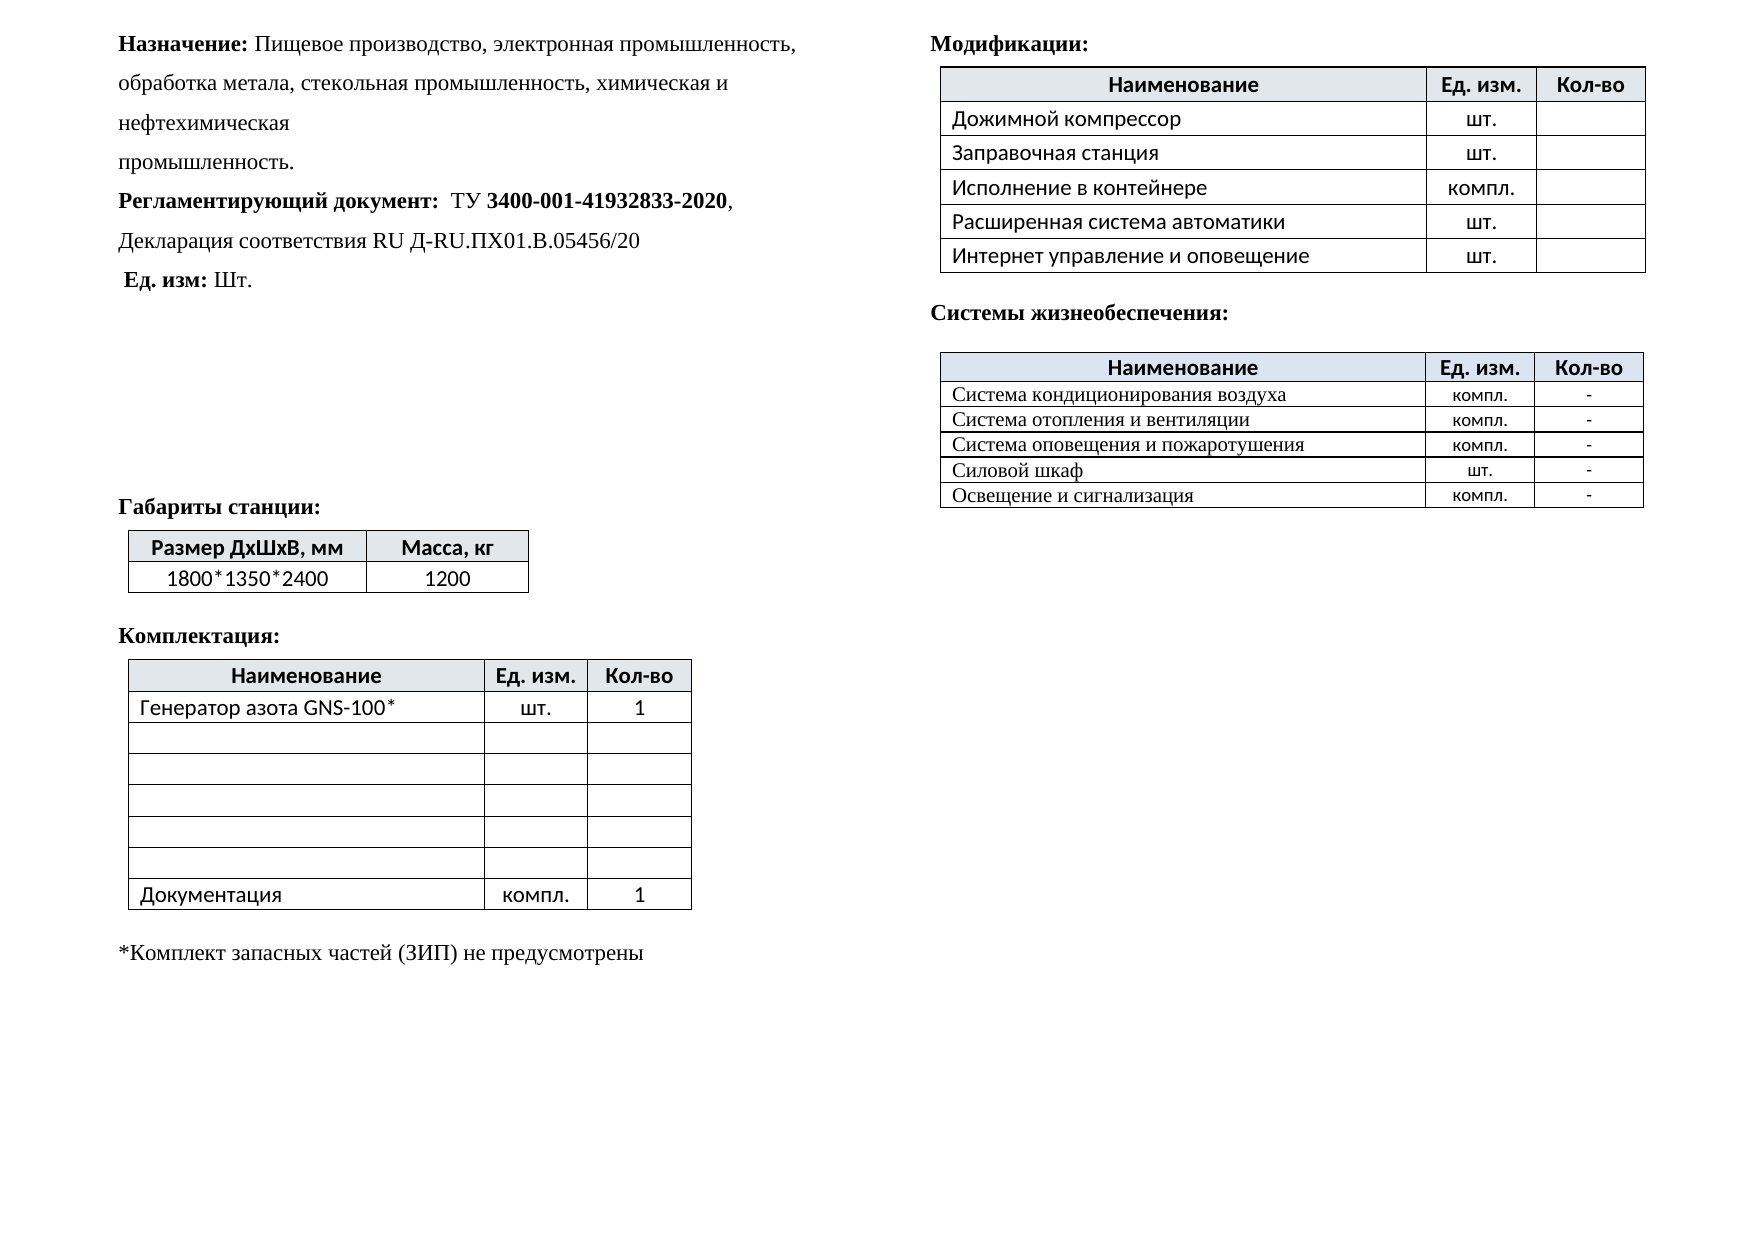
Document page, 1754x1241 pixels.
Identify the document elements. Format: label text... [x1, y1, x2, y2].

table_cell - [1535, 382, 1643, 406]
table_cell 1200 [367, 562, 528, 592]
table_cell Генератор азота GNS-100* [129, 692, 484, 722]
text Декларация соответствия RU Д-RU.ПХ01.В.05456/20 [118, 227, 856, 253]
table_cell шт. [1426, 458, 1534, 482]
table_cell [588, 785, 691, 816]
table_cell Документация [129, 879, 484, 909]
table_cell Силовой шкаф [941, 458, 1425, 482]
table_cell компл. [1426, 382, 1534, 406]
table_cell [588, 723, 691, 753]
table_cell Исполнение в контейнере [941, 170, 1426, 203]
table_cell [588, 754, 691, 784]
table_cell компл. [1426, 483, 1534, 507]
table_cell [485, 817, 587, 847]
text Ед. изм: Шт. [118, 266, 856, 293]
table_cell [588, 817, 691, 847]
table_header Кол-во [1537, 68, 1645, 101]
table_cell [1537, 239, 1645, 272]
text Габариты станции: [118, 493, 856, 519]
table_cell [1537, 102, 1645, 135]
table_cell [485, 785, 587, 816]
table_header Ед. изм. [1426, 353, 1534, 381]
table_cell [129, 785, 484, 816]
table_cell Дожимной компрессор [941, 102, 1426, 135]
table_cell Система кондиционирования воздуха [941, 382, 1425, 406]
table_cell - [1535, 433, 1643, 456]
table_cell шт. [1427, 102, 1536, 135]
text промышленность. Регламентирующий документ: ТУ 3400-001-41932833-2020, [118, 148, 856, 214]
table_header Масса, кг [367, 531, 528, 561]
table_cell компл. [1427, 170, 1536, 203]
table_cell 1800*1350*2400 [129, 562, 366, 592]
text Модификации: [930, 29, 1668, 56]
table_cell [1537, 136, 1645, 169]
table_cell - [1535, 407, 1643, 431]
table_cell [485, 723, 587, 753]
text Системы жизнеобеспечения: [930, 299, 1668, 326]
table_cell Расширенная система автоматики [941, 205, 1426, 238]
table_header Наименование [941, 68, 1426, 101]
text *Комплект запасных частей (ЗИП) не предусмотрены [118, 939, 856, 966]
table_header Кол-во [1535, 353, 1643, 381]
table_cell шт. [1427, 136, 1536, 169]
table_cell 1 [588, 692, 691, 722]
table_header Размер ДхШхВ, мм [129, 531, 366, 561]
table_cell [129, 817, 484, 847]
table_cell [129, 848, 484, 878]
table_cell Заправочная станция [941, 136, 1426, 169]
table_cell [588, 848, 691, 878]
table_cell [129, 754, 484, 784]
table_cell 1 [588, 879, 691, 909]
table_cell [1537, 205, 1645, 238]
table_cell компл. [1426, 407, 1534, 431]
table_cell - [1535, 483, 1643, 507]
table_cell компл. [1426, 433, 1534, 456]
text Назначение: Пищевое производство, электронная промышленность, обработка метала, стекольная промышленность, химическая и нефтехимическая [118, 29, 856, 135]
table_header Наименование [941, 353, 1425, 381]
table_cell [485, 754, 587, 784]
table_cell - [1535, 458, 1643, 482]
table_header Ед. изм. [485, 660, 587, 691]
text Комплектация: [118, 622, 856, 649]
table_header Кол-во [588, 660, 691, 691]
table_cell [129, 723, 484, 753]
table_cell шт. [1427, 239, 1536, 272]
table_cell шт. [485, 692, 587, 722]
table_cell Освещение и сигнализация [941, 483, 1425, 507]
table_cell [485, 848, 587, 878]
table_cell Интернет управление и оповещение [941, 239, 1426, 272]
table_cell шт. [1427, 205, 1536, 238]
table_cell [1537, 170, 1645, 203]
table_cell компл. [485, 879, 587, 909]
table_header Наименование [129, 660, 484, 691]
table_cell Система отопления и вентиляции [941, 407, 1425, 431]
table_cell Система оповещения и пожаротушения [941, 433, 1425, 456]
table_header Ед. изм. [1427, 68, 1536, 101]
